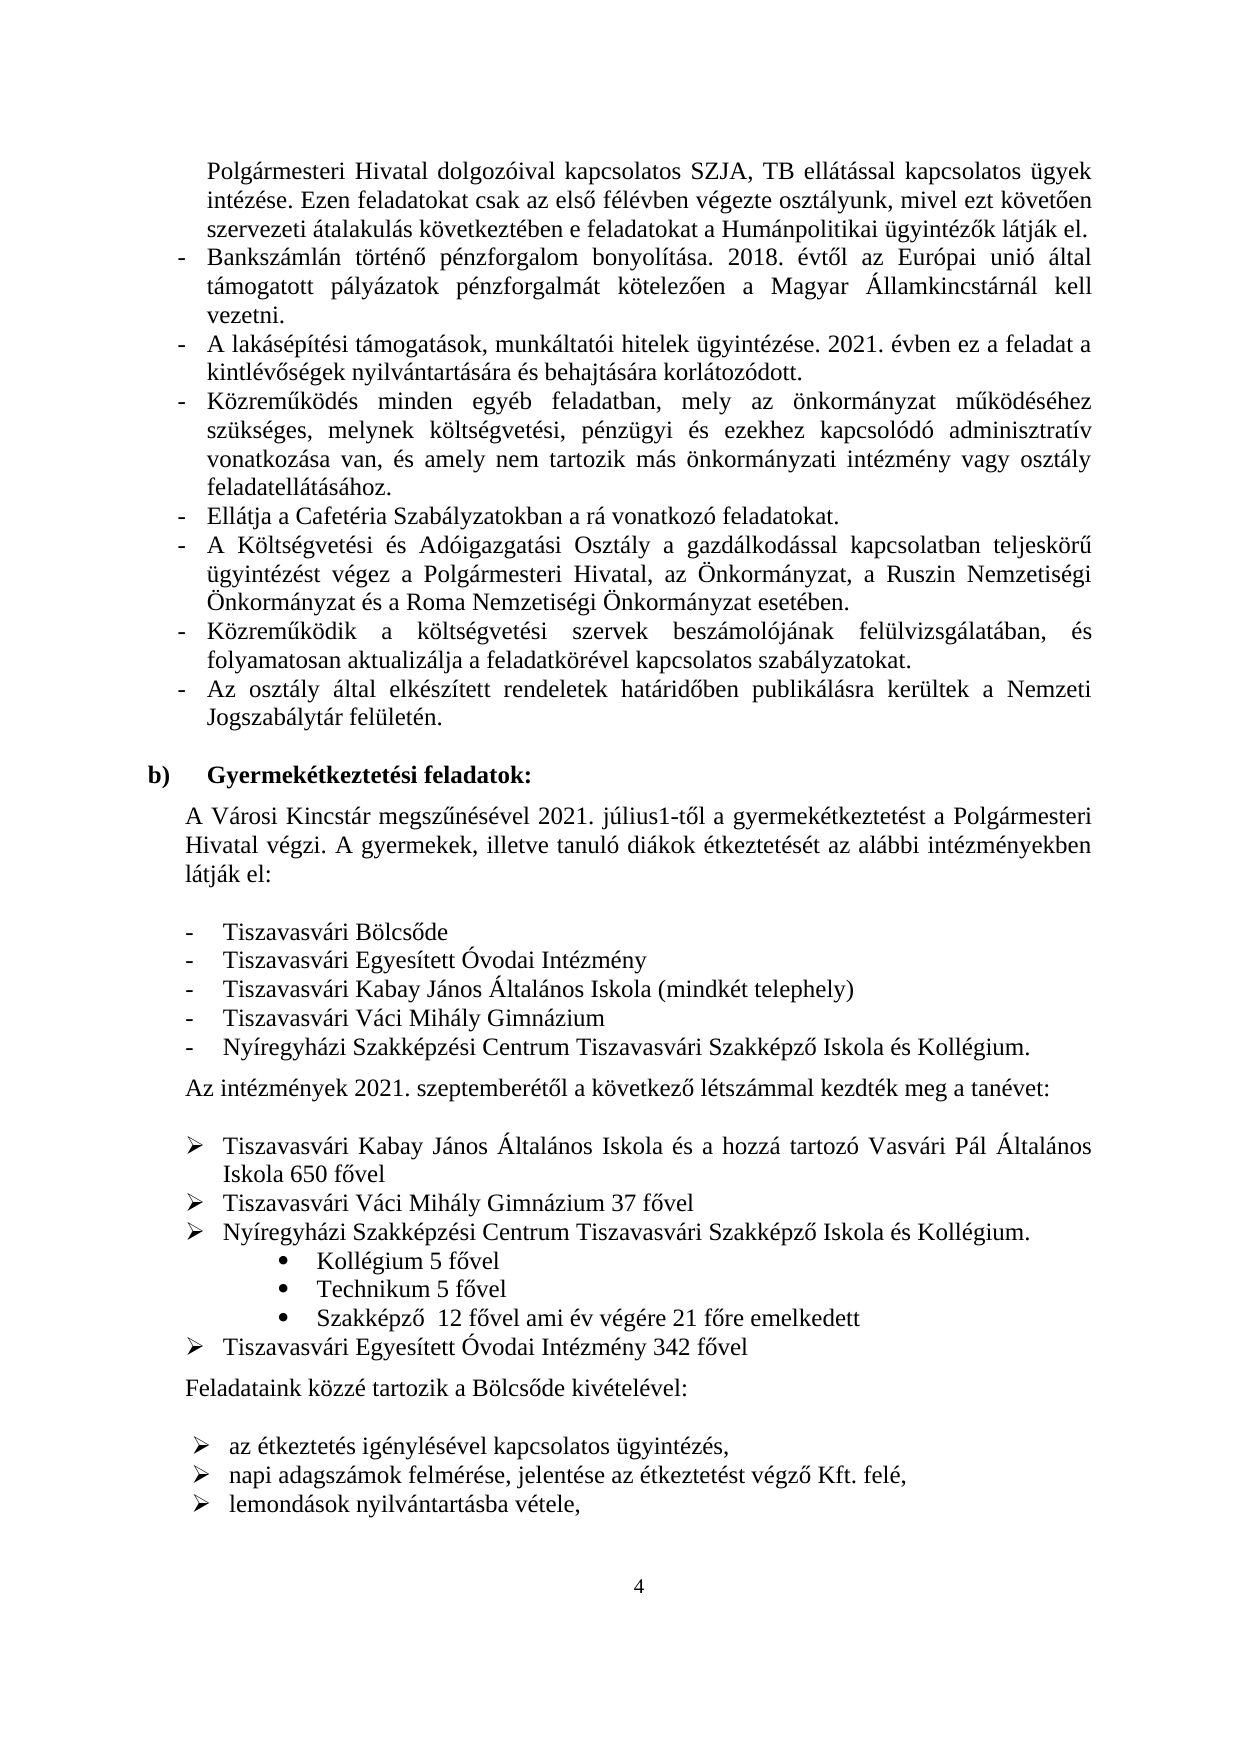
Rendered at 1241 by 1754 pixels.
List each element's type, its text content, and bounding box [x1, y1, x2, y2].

text Az intézmények 2021. szeptemberétől a következő létszámmal kezdték meg a tanévet: [185, 1073, 1093, 1102]
list Ellátja a Cafetéria Szabályzatokban a rá vonatkozó feladatokat. [177, 501, 1093, 530]
list Gyermekétkeztetési feladatok: [148, 760, 1093, 789]
list Tiszavasvári Egyesített Óvodai Intézmény [185, 945, 1093, 974]
list Kollégium 5 fővel [279, 1246, 1093, 1274]
text A Városi Kincstár megszűnésével 2021. július1-től a gyermekétkeztetést a Polgármesteri Hivatal végzi. A gyermekek, illetve tanuló diákok étkeztetését az alábbi intézményekben látják el: [185, 801, 1093, 887]
list A lakásépítési támogatások, munkáltatói hitelek ügyintézése. 2021. évben ez a feladat a kintlévőségek nyilvántartására és behajtására korlátozódott. [177, 329, 1093, 386]
list az étkeztetés igénylésével kapcsolatos ügyintézés, [191, 1431, 1093, 1460]
list Technikum 5 fővel [279, 1274, 1093, 1303]
list Szakképző 12 fővel ami év végére 21 főre emelkedett [279, 1303, 1093, 1332]
list Tiszavasvári Kabay János Általános Iskola és a hozzá tartozó Vasvári Pál Általános Iskola 650 fővel [185, 1131, 1093, 1188]
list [177, 156, 1093, 242]
list napi adagszámok felmérése, jelentése az étkeztetést végző Kft. felé, [191, 1460, 1093, 1489]
list Tiszavasvári Váci Mihály Gimnázium [185, 1003, 1093, 1032]
list A Költségvetési és Adóigazgatási Osztály a gazdálkodással kapcsolatban teljeskörű ügyintézést végez a Polgármesteri Hivatal, az Önkormányzat, a Ruszin Nemzetiségi Önkormányzat és a Roma Nemzetiségi Önkormányzat esetében. [177, 530, 1093, 616]
list Nyíregyházi Szakképzési Centrum Tiszavasvári Szakképző Iskola és Kollégium. [185, 1217, 1093, 1246]
list Közreműködés minden egyéb feladatban, mely az önkormányzat működéséhez szükséges, melynek költségvetési, pénzügyi és ezekhez kapcsolódó adminisztratív vonatkozása van, és amely nem tartozik más önkormányzati intézmény vagy osztály feladatellátásához. [177, 386, 1093, 501]
list Az osztály által elkészített rendeletek határidőben publikálásra kerültek a Nemzeti Jogszabálytár felületén. [177, 674, 1093, 731]
list Bankszámlán történő pénzforgalom bonyolítása. 2018. évtől az Európai unió által támogatott pályázatok pénzforgalmát kötelezően a Magyar Államkincstárnál kell vezetni. [177, 242, 1093, 329]
list Tiszavasvári Váci Mihály Gimnázium 37 fővel [185, 1188, 1093, 1217]
list Nyíregyházi Szakképzési Centrum Tiszavasvári Szakképző Iskola és Kollégium. [185, 1032, 1093, 1060]
text Feladataink közzé tartozik a Bölcsőde kivételével: [185, 1373, 1093, 1402]
list Közreműködik a költségvetési szervek beszámolójának felülvizsgálatában, és folyamatosan aktualizálja a feladatkörével kapcsolatos szabályzatokat. [177, 616, 1093, 674]
list Tiszavasvári Egyesített Óvodai Intézmény 342 fővel [185, 1332, 1093, 1361]
list Tiszavasvári Bölcsőde [185, 917, 1093, 945]
list lemondások nyilvántartásba vétele, [191, 1489, 1093, 1517]
list Tiszavasvári Kabay János Általános Iskola (mindkét telephely) [185, 974, 1093, 1003]
